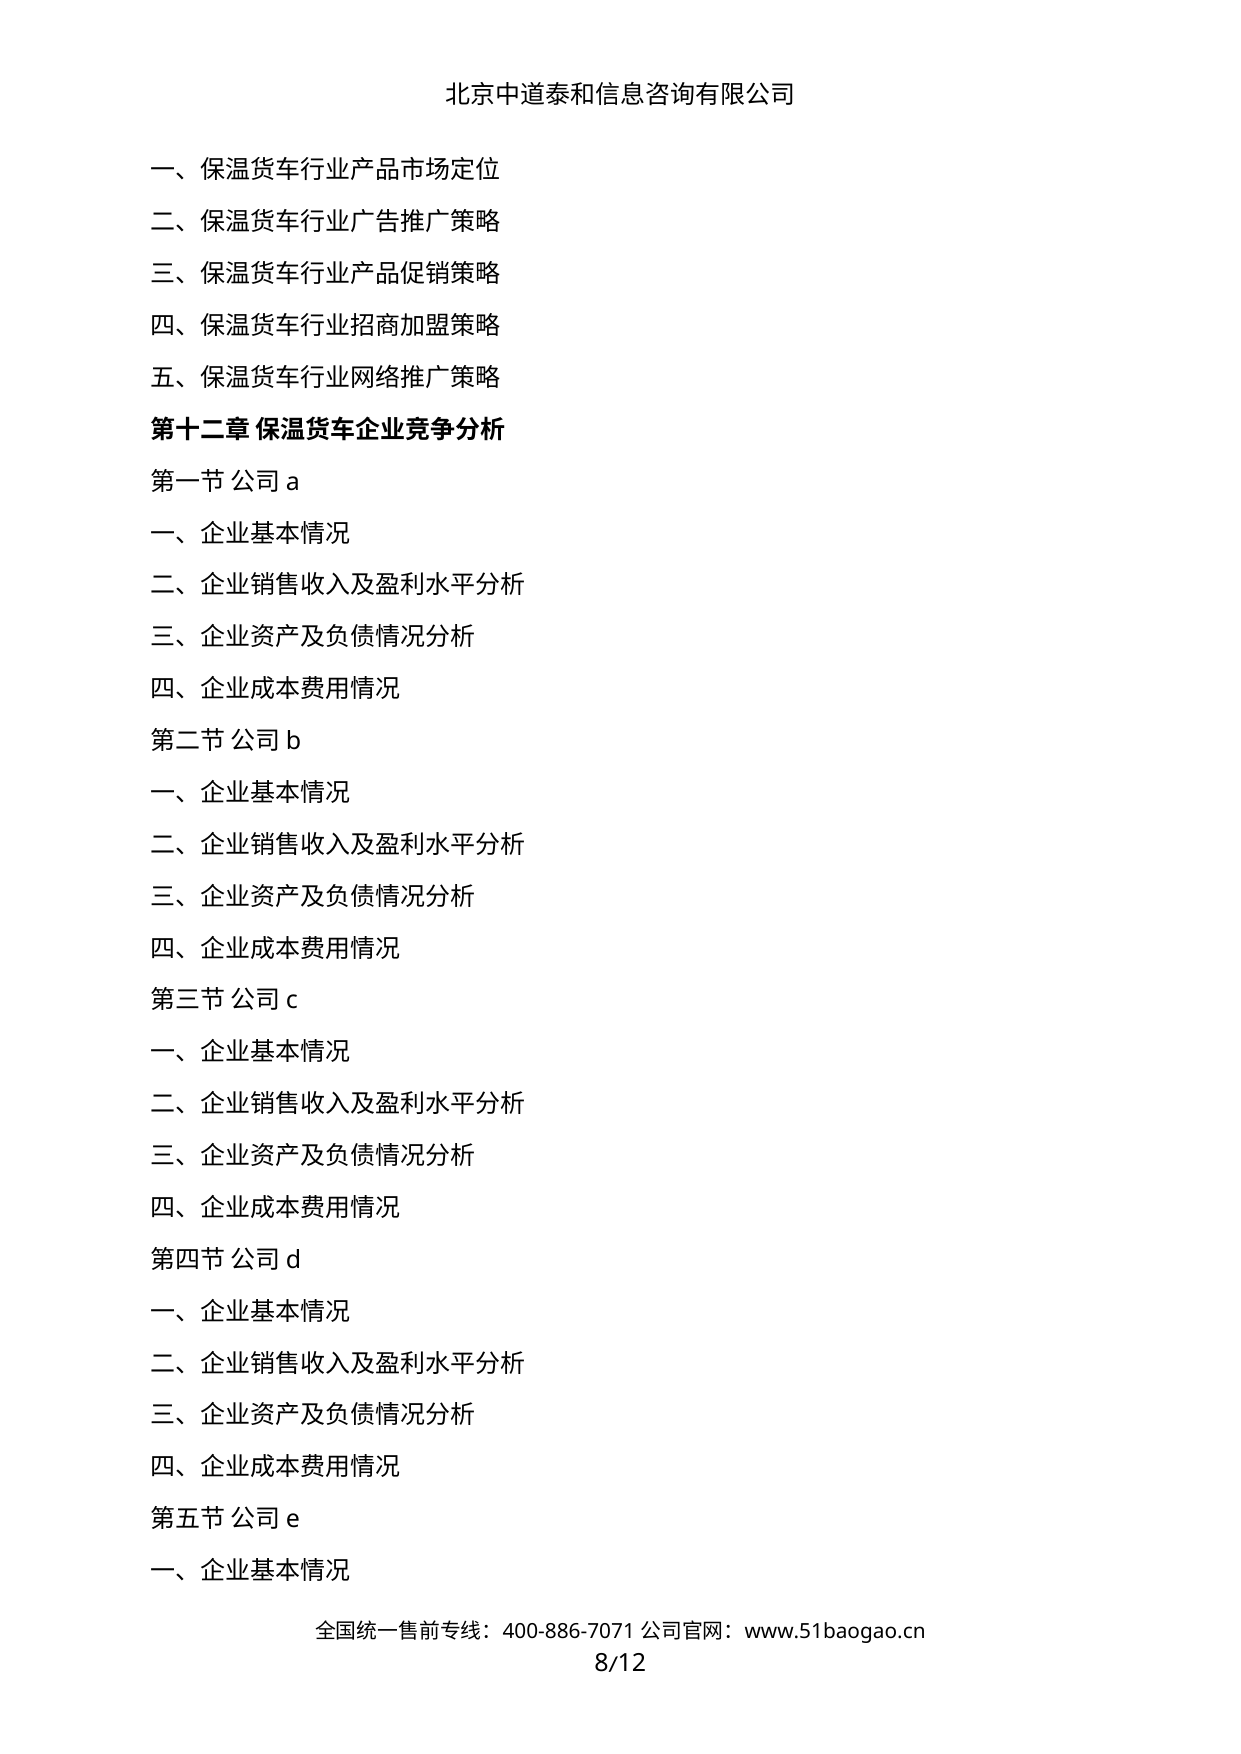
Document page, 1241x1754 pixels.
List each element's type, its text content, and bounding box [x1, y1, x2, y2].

text 一、企业基本情况 [150, 1551, 1090, 1587]
text 一、企业基本情况 [150, 1032, 1090, 1068]
text 一、企业基本情况 [150, 772, 1090, 809]
text 三、企业资产及负债情况分析 [150, 876, 1090, 912]
text 第十二章 保温货车企业竞争分析 [150, 409, 1090, 446]
text 三、企业资产及负债情况分析 [150, 1136, 1090, 1172]
text 二、企业销售收入及盈利水平分析 [150, 824, 1090, 861]
text 第三节 公司c [150, 980, 1090, 1016]
text 四、企业成本费用情况 [150, 1187, 1090, 1224]
text 一、保温货车行业产品市场定位 [150, 150, 1090, 186]
text 二、企业销售收入及盈利水平分析 [150, 1343, 1090, 1379]
text 第一节 公司a [150, 461, 1090, 497]
text 二、保温货车行业广告推广策略 [150, 202, 1090, 238]
text 三、企业资产及负债情况分析 [150, 1395, 1090, 1431]
text 二、企业销售收入及盈利水平分析 [150, 565, 1090, 601]
text 五、保温货车行业网络推广策略 [150, 357, 1090, 394]
text 四、企业成本费用情况 [150, 928, 1090, 964]
text 四、企业成本费用情况 [150, 669, 1090, 705]
text 三、保温货车行业产品促销策略 [150, 254, 1090, 290]
text 第二节 公司b [150, 721, 1090, 757]
text 四、保温货车行业招商加盟策略 [150, 306, 1090, 342]
text 第五节 公司e [150, 1499, 1090, 1535]
text 四、企业成本费用情况 [150, 1447, 1090, 1483]
text 一、企业基本情况 [150, 1291, 1090, 1327]
text 第四节 公司d [150, 1239, 1090, 1276]
text 一、企业基本情况 [150, 513, 1090, 549]
text 二、企业销售收入及盈利水平分析 [150, 1084, 1090, 1120]
text 三、企业资产及负债情况分析 [150, 617, 1090, 653]
